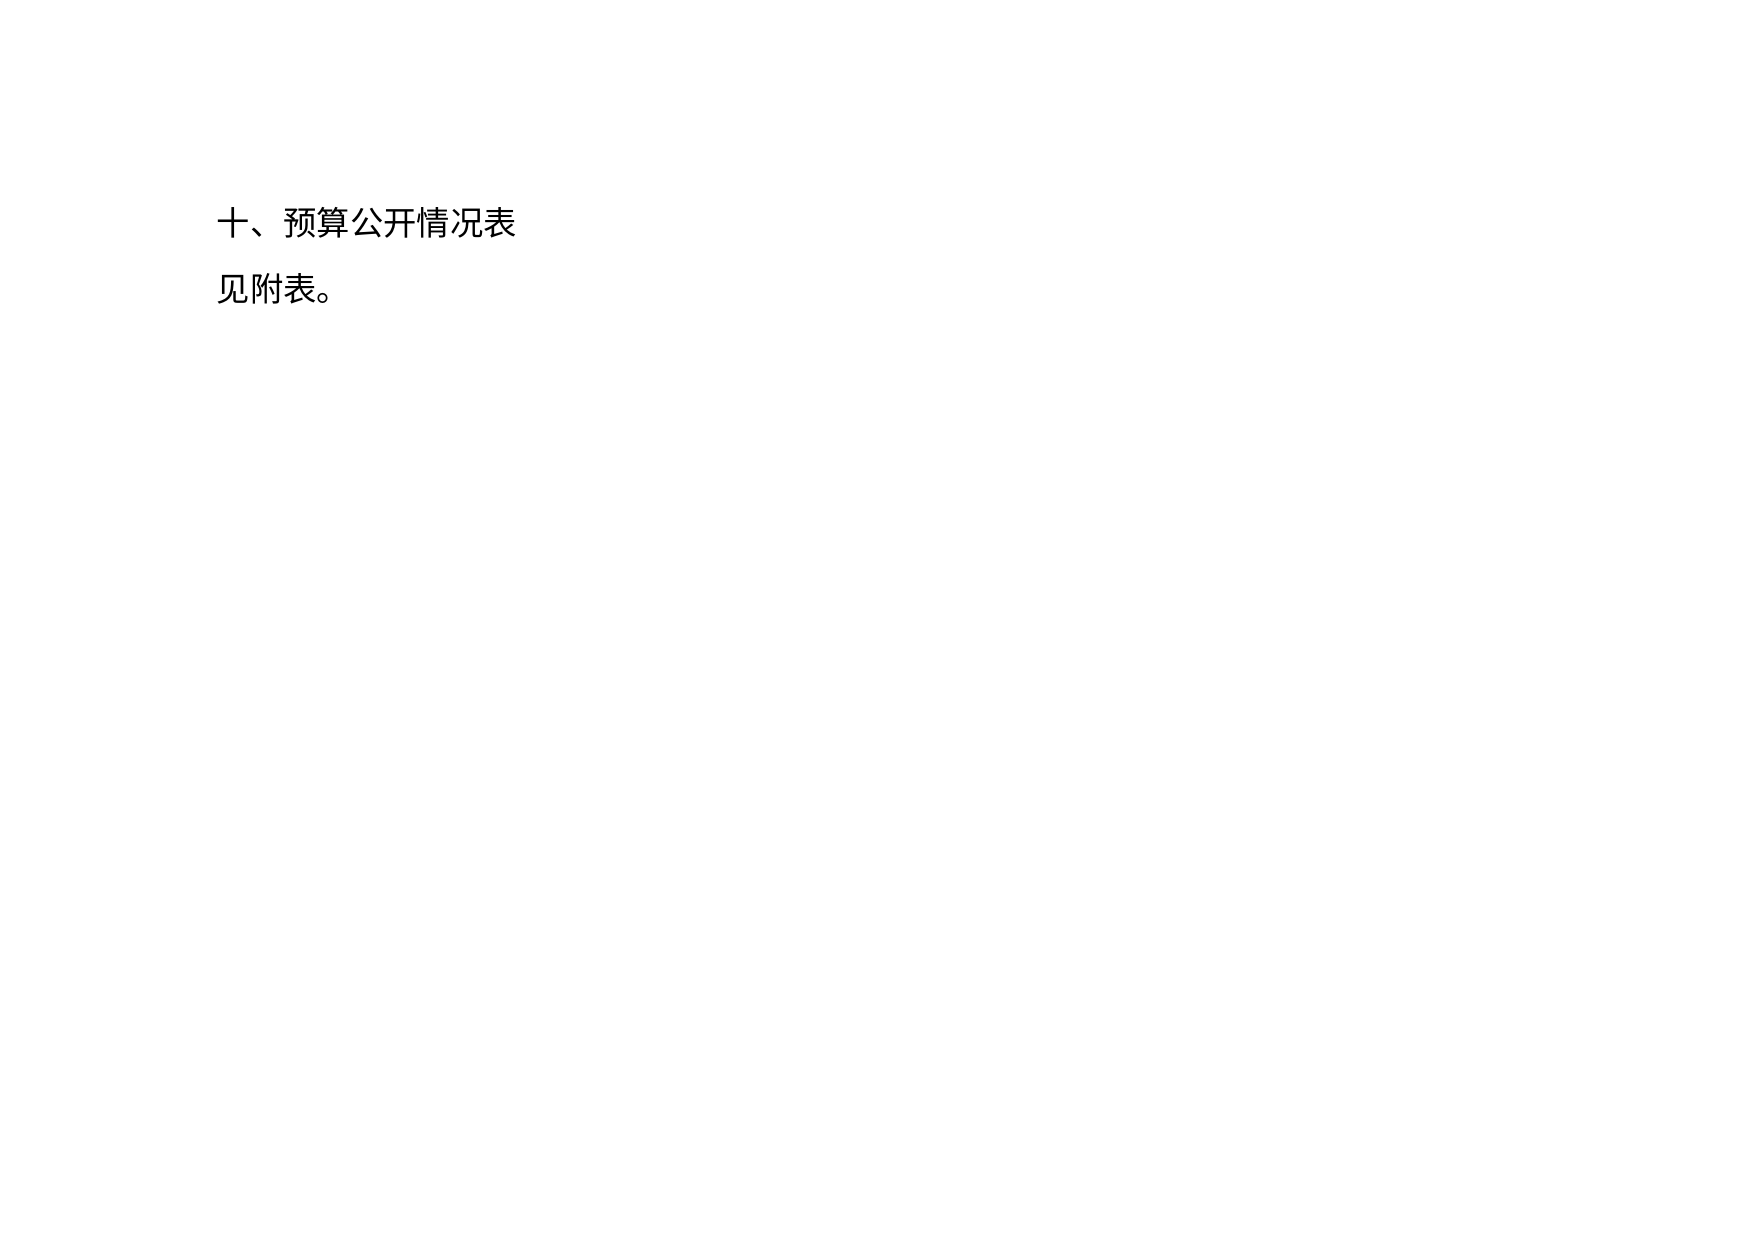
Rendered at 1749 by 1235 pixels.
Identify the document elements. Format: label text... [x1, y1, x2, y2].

text 见附表。 [150, 254, 1598, 320]
text 十、预算公开情况表 [150, 188, 1598, 254]
